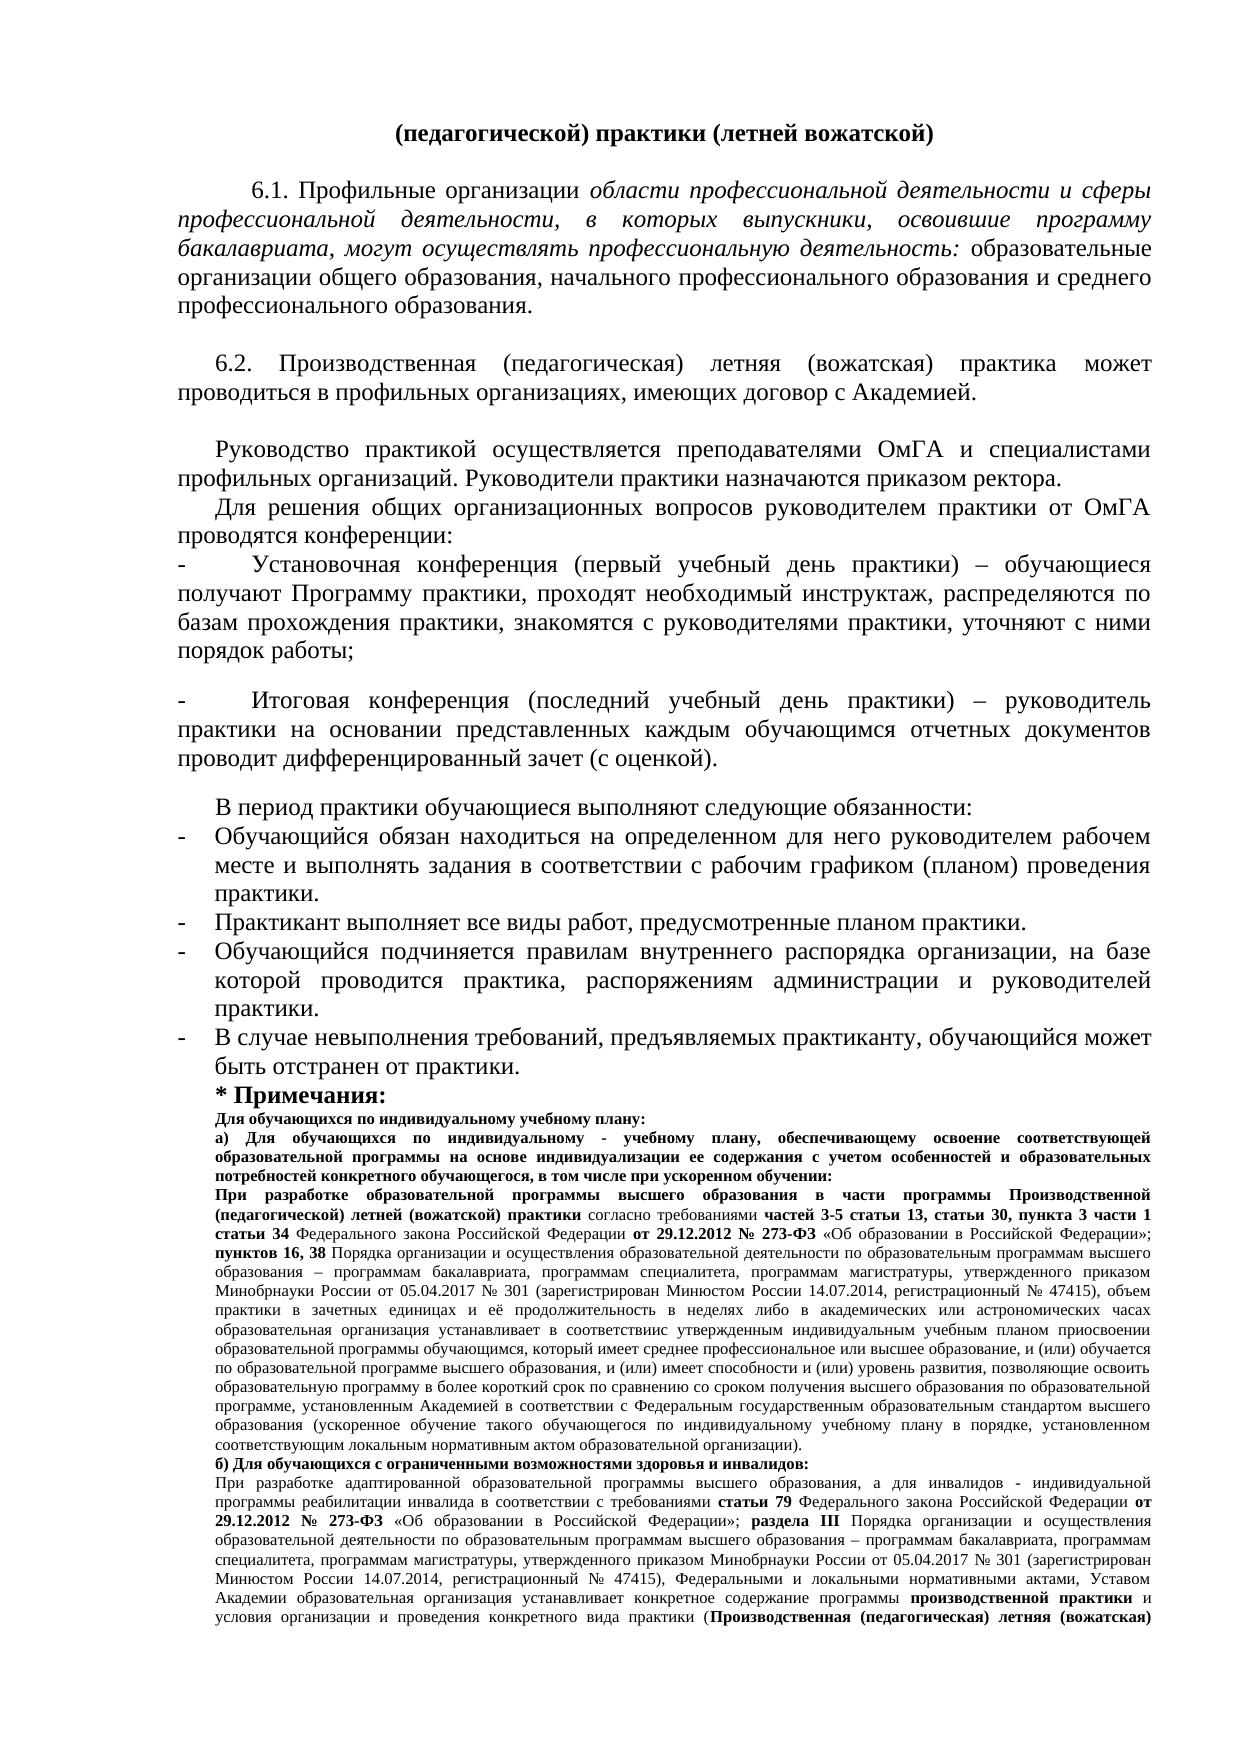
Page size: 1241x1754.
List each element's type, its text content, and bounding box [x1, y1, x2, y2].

list Обучающийся обязан находиться на определенном для него руководителем рабочем месте и выполнять задания в соответствии с рабочим графиком (планом) проведения практики. [177, 821, 1152, 907]
list Итоговая конференция (последний учебный день практики) – руководитель практики на основании представленных каждым обучающимся отчетных документов проводит дифференцированный зачет (с оценкой). [177, 685, 1152, 771]
text В период практики обучающиеся выполняют следующие обязанности: [215, 792, 1152, 821]
text * Примечания: [215, 1080, 1152, 1108]
text Руководство практикой осуществляется преподавателями ОмГА и специалистами профильных организаций. Руководители практики назначаются приказом ректора. [177, 434, 1152, 492]
text 6.1. Профильные организации области профессиональной деятельности и сферы профессиональной деятельности, в которых выпускники, освоившие программу бакалавриата, могут осуществлять профессиональную деятельность: образовательные организации общего образования, начального профессионального образования и среднего профессионального образования. [177, 176, 1152, 319]
list Установочная конференция (первый учебный день практики) – обучающиеся получают Программу практики, проходят необходимый инструктаж, распределяются по базам прохождения практики, знакомятся с руководителями практики, уточняют с ними порядок работы; [177, 549, 1152, 664]
text а) Для обучающихся по индивидуальному - учебному плану, обеспечивающему освоение соответствующей образовательной программы на основе индивидуализации ее содержания с учетом особенностей и образовательных потребностей конкретного обучающегося, в том числе при ускоренном обучении: [215, 1128, 1152, 1185]
text Для обучающихся по индивидуальному учебному плану: [215, 1108, 1152, 1128]
list Обучающийся подчиняется правилам внутреннего распорядка организации, на базе которой проводится практика, распоряжениям администрации и руководителей практики. [177, 936, 1152, 1022]
text б) Для обучающихся с ограниченными возможностями здоровья и инвалидов: [215, 1453, 1152, 1473]
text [215, 1473, 1152, 1626]
text Для решения общих организационных вопросов руководителем практики от ОмГА проводятся конференции: [177, 492, 1152, 549]
text При разработке образовательной программы высшего образования в части программы Производственной (педагогической) летней (вожатской) практики согласно требованиями частей 3-5 статьи 13, статьи 30, пункта 3 части 1 статьи 34 Федерального закона Российской Федерации от 29.12.2012 № 273-ФЗ «Об образовании в Российской Федерации»; пунктов 16, 38 Порядка организации и осуществления образовательной деятельности по образовательным программам высшего образования – программам бакалавриата, программам специалитета, программам магистратуры, утвержденного приказом Минобрнауки России от 05.04.2017 № 301 (зарегистрирован Минюстом России 14.07.2014, регистрационный № 47415), объем практики в зачетных единицах и её продолжительность в неделях либо в академических или астрономических часах образовательная организация устанавливает в соответствиис утвержденным индивидуальным учебным планом приосвоении образовательной программы обучающимся, который имеет среднее профессиональное или высшее образование, и (или) обучается по образовательной программе высшего образования, и (или) имеет способности и (или) уровень развития, позволяющие освоить образовательную программу в более короткий срок по сравнению со сроком получения высшего образования по образовательной программе, установленным Академией в соответствии с Федеральным государственным образовательным стандартом высшего образования (ускоренное обучение такого обучающегося по индивидуальному учебному плану в порядке, установленном соответствующим локальным нормативным актом образовательной организации). [215, 1185, 1152, 1453]
text 6.2. Производственная (педагогическая) летняя (вожатская) практика может проводиться в профильных организациях, имеющих договор с Академией. [177, 348, 1152, 406]
list В случае невыполнения требований, предъявляемых практиканту, обучающийся может быть отстранен от практики. [177, 1022, 1152, 1080]
list Практикант выполняет все виды работ, предусмотренные планом практики. [177, 907, 1152, 936]
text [177, 118, 1152, 147]
